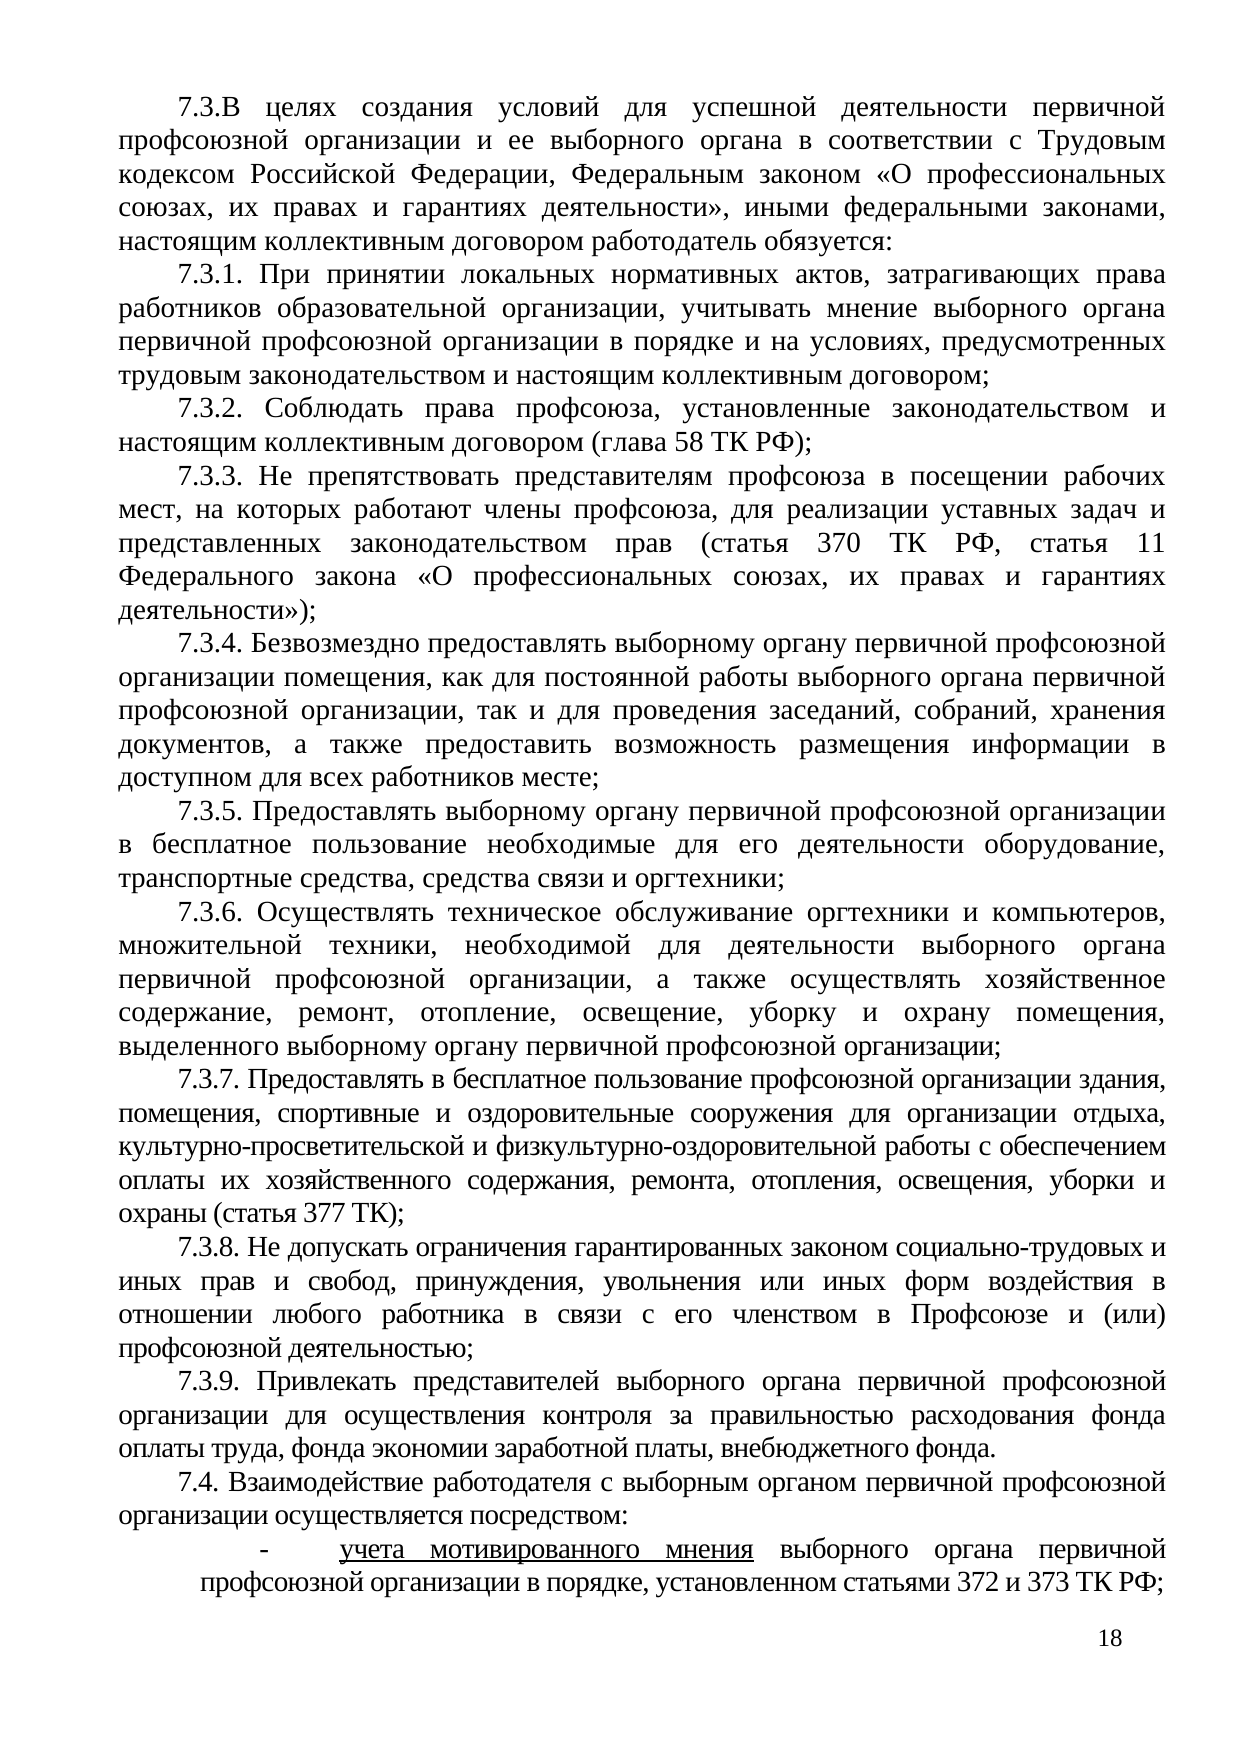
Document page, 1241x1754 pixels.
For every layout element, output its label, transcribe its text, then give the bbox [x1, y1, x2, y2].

text 7.4. Взаимодействие работодателя с выборным органом первичной профсоюзной организации осуществляется посредством: [118, 1464, 1167, 1531]
text 7.3.8. Не допускать ограничения гарантированных законом социально-трудовых и иных прав и свобод, принуждения, увольнения или иных форм воздействия в отношении любого работника в связи с его членством в Профсоюзе и (или) профсоюзной деятельностью; [118, 1229, 1167, 1363]
text 7.3.4. Безвозмездно предоставлять выборному органу первичной профсоюзной организации помещения, как для постоянной работы выборного органа первичной профсоюзной организации, так и для проведения заседаний, собраний, хранения документов, а также предоставить возможность размещения информации в доступном для всех работников месте; [118, 625, 1167, 793]
text 7.3.9. Привлекать представителей выборного органа первичной профсоюзной организации для осуществления контроля за правильностью расходования фонда оплаты труда, фонда экономии заработной платы, внебюджетного фонда. [118, 1363, 1167, 1464]
text 7.3.3. Не препятствовать представителям профсоюза в посещении рабочих мест, на которых работают члены профсоюза, для реализации уставных задач и представленных законодательством прав (статья 370 ТК РФ, статья 11 Федерального закона «О профессиональных союзах, их правах и гарантиях деятельности»); [118, 458, 1167, 625]
text 7.3.6. Осуществлять техническое обслуживание оргтехники и компьютеров, множительной техники, необходимой для деятельности выборного органа первичной профсоюзной организации, а также осуществлять хозяйственное содержание, ремонт, отопление, освещение, уборку и охрану помещения, выделенного выборному органу первичной профсоюзной организации; [118, 894, 1167, 1061]
text 7.3.7. Предоставлять в бесплатное пользование профсоюзной организации здания, помещения, спортивные и оздоровительные сооружения для организации отдыха, культурно-просветительской и физкультурно-оздоровительной работы с обеспечением оплаты их хозяйственного содержания, ремонта, отопления, освещения, уборки и охраны (статья 377 ТК); [118, 1061, 1167, 1229]
text 7.3.5. Предоставлять выборному органу первичной профсоюзной организации в бесплатное пользование необходимые для его деятельности оборудование, транспортные средства, средства связи и оргтехники; [118, 793, 1167, 894]
text 7.3.В целях создания условий для успешной деятельности первичной профсоюзной организации и ее выборного органа в соответствии с Трудовым кодексом Российской Федерации, Федеральным законом «О профессиональных союзах, их правах и гарантиях деятельности», иными федеральными законами, настоящим коллективным договором работодатель обязуется: [118, 89, 1167, 256]
list учета мотивированного мнения выборного органа первичной профсоюзной организации в порядке, установленном статьями 372 и 373 ТК РФ; [200, 1531, 1167, 1598]
text 7.3.2. Соблюдать права профсоюза, установленные законодательством и настоящим коллективным договором (глава 58 ТК РФ); [118, 391, 1167, 458]
text 7.3.1. При принятии локальных нормативных актов, затрагивающих права работников образовательной организации, учитывать мнение выборного органа первичной профсоюзной организации в порядке и на условиях, предусмотренных трудовым законодательством и настоящим коллективным договором; [118, 256, 1167, 391]
